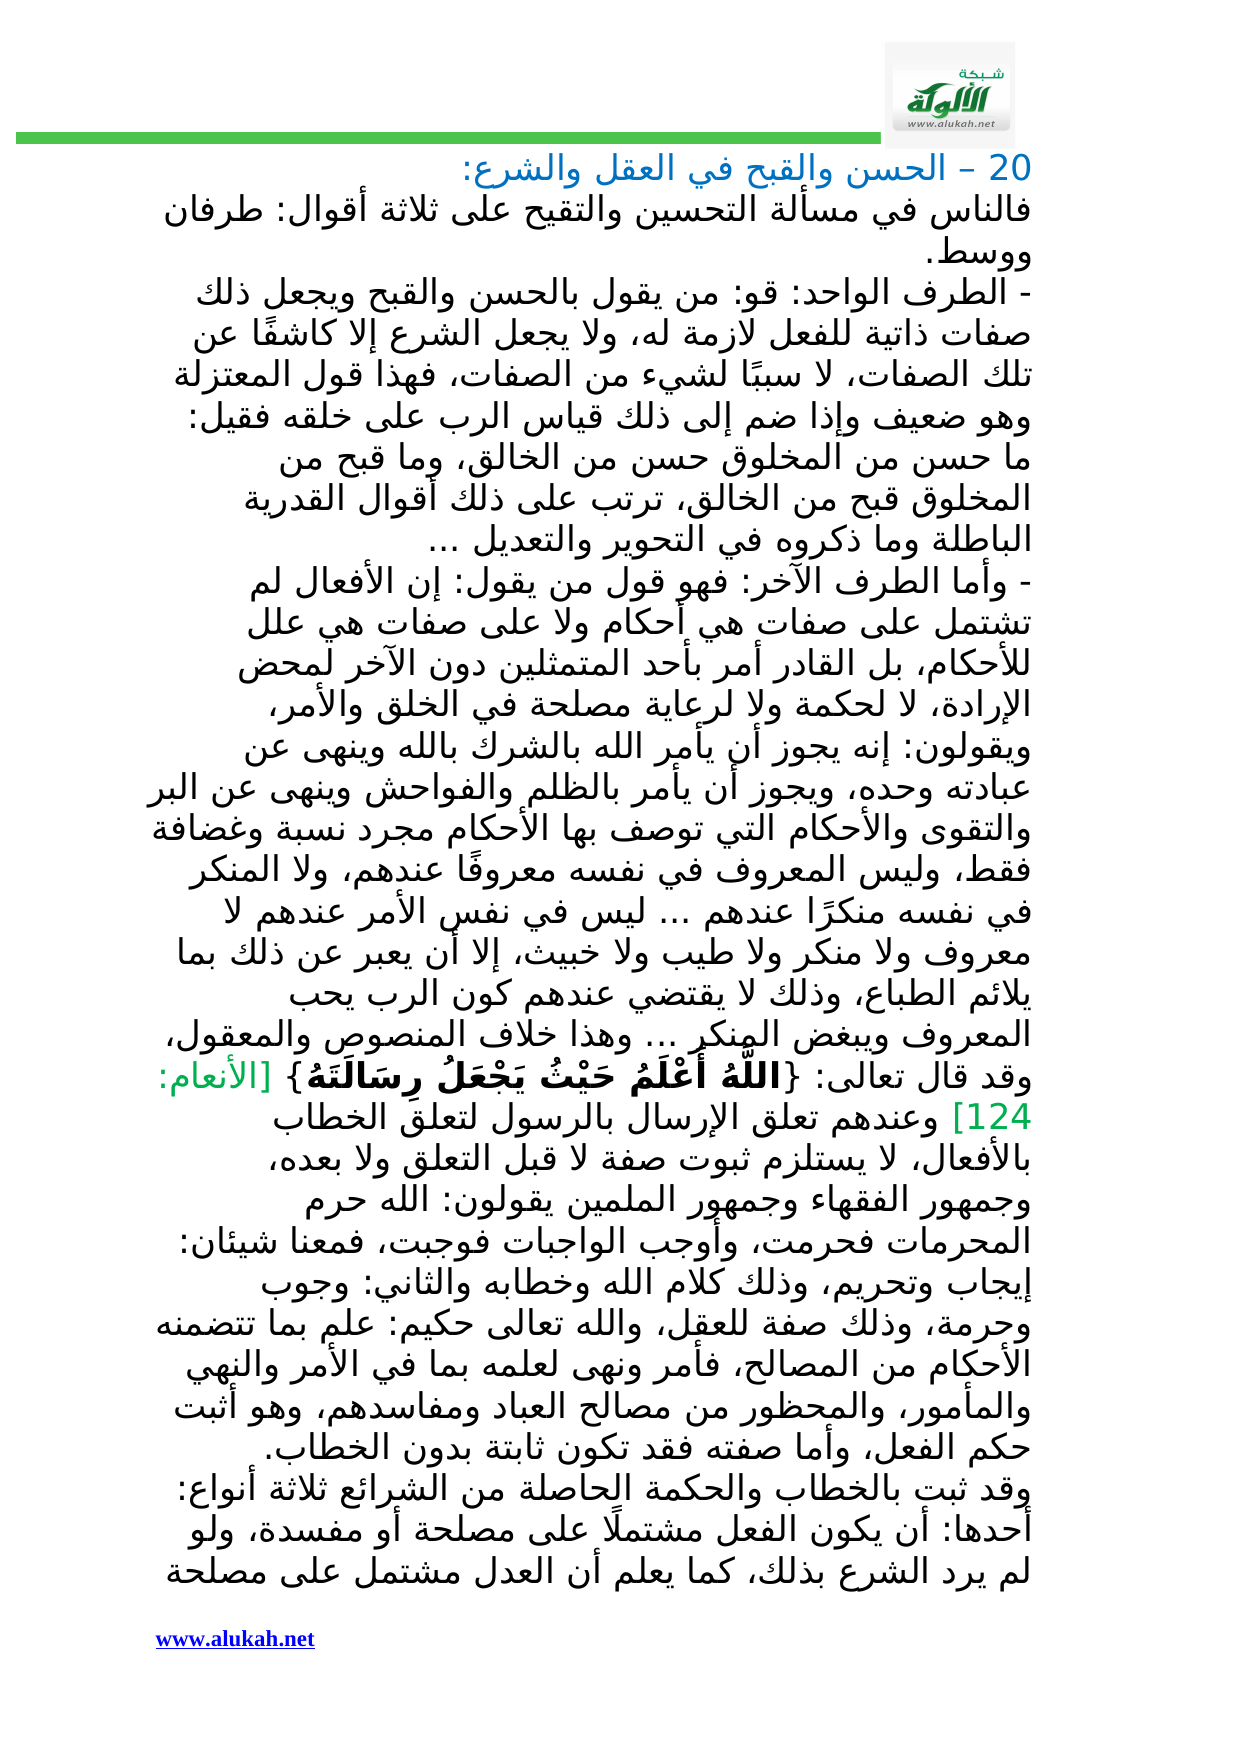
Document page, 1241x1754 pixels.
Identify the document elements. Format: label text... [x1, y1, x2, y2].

text - وأما الطرف الآخر: فهو قول من يقول: إن الأفعال لم تشتمل على صفات هي أحكام ولا على صفات هي علل للأحكام، بل القادر أمر بأحد المتمثلين دون الآخر لمحض الإرادة، لا لحكمة ولا لرعاية مصلحة في الخلق والأمر، ويقولون: إنه يجوز أن يأمر الله بالشرك بالله وينهى عن عبادته وحده، ويجوز أن يأمر بالظلم والفواحش وينهى عن البر والتقوى والأحكام التي توصف بها الأحكام مجرد نسبة وغضافة فقط، وليس المعروف في نفسه معروفًا عندهم، ولا المنكر في نفسه منكرًا عندهم ... ليس في نفس الأمر عندهم لا معروف ولا منكر ولا طيب ولا خبيث، إلا أن يعبر عن ذلك بما يلائم الطباع، وذلك لا يقتضي عندهم كون الرب يحب المعروف ويبغض المنكر ... وهذا خلاف المنصوص والمعقول، وقد قال تعالى: {اللَّهُ أَعْلَمُ حَيْثُ يَجْعَلُ رِسَالَتَهُ} [الأنعام: 124] وعندهم تعلق الإرسال بالرسول لتعلق الخطاب بالأفعال، لا يستلزم ثبوت صفة لا قبل التعلق ولا بعده، وجمهور الفقهاء وجمهور الملمين يقولون: الله حرم المحرمات فحرمت، وأوجب الواجبات فوجبت، فمعنا شيئان: إيجاب وتحريم، وذلك كلام الله وخطابه والثاني: وجوب وحرمة، وذلك صفة للعقل، والله تعالى حكيم: علم بما تتضمنه الأحكام من المصالح، فأمر ونهى لعلمه بما في الأمر والنهي والمأمور، والمحظور من مصالح العباد ومفاسدهم، وهو أثبت حكم الفعل، وأما صفته فقد تكون ثابتة بدون الخطاب. [148, 560, 1033, 1468]
text فالناس في مسألة التحسين والتقيح على ثلاثة أقوال: طرفان ووسط. [148, 189, 1033, 271]
text - الطرف الواحد: قو: من يقول بالحسن والقبح ويجعل ذلك صفات ذاتية للفعل لازمة له، ولا يجعل الشرع إلا كاشفًا عن تلك الصفات، لا سببًا لشيء من الصفات، فهذا قول المعتزلة وهو ضعيف وإذا ضم إلى ذلك قياس الرب على خلقه فقيل: ما حسن من المخلوق حسن من الخالق، وما قبح من المخلوق قبح من الخالق، ترتب على ذلك أقوال القدرية الباطلة وما ذكروه في التحوير والتعديل ... [148, 271, 1033, 560]
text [148, 1509, 1033, 1591]
text وقد ثبت بالخطاب والحكمة الحاصلة من الشرائع ثلاثة أنواع: [148, 1468, 1033, 1509]
text 20 – الحسن والقبح في العقل والشرع: [148, 148, 1033, 189]
